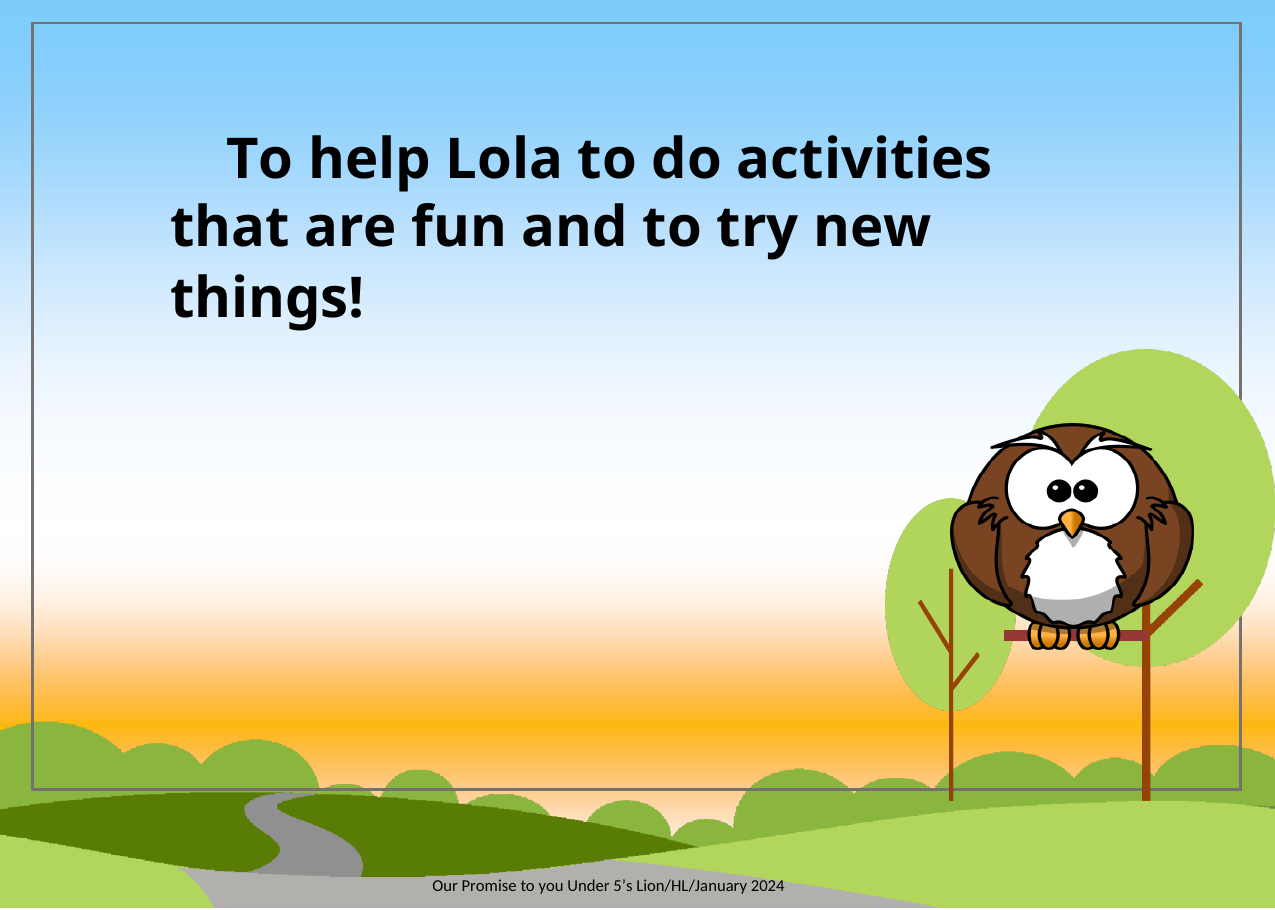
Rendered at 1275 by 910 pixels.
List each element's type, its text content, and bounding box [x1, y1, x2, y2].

picture [0, 0, 1275, 909]
text To help Lola to do activities that are fun and to try new things! [170, 122, 1015, 333]
